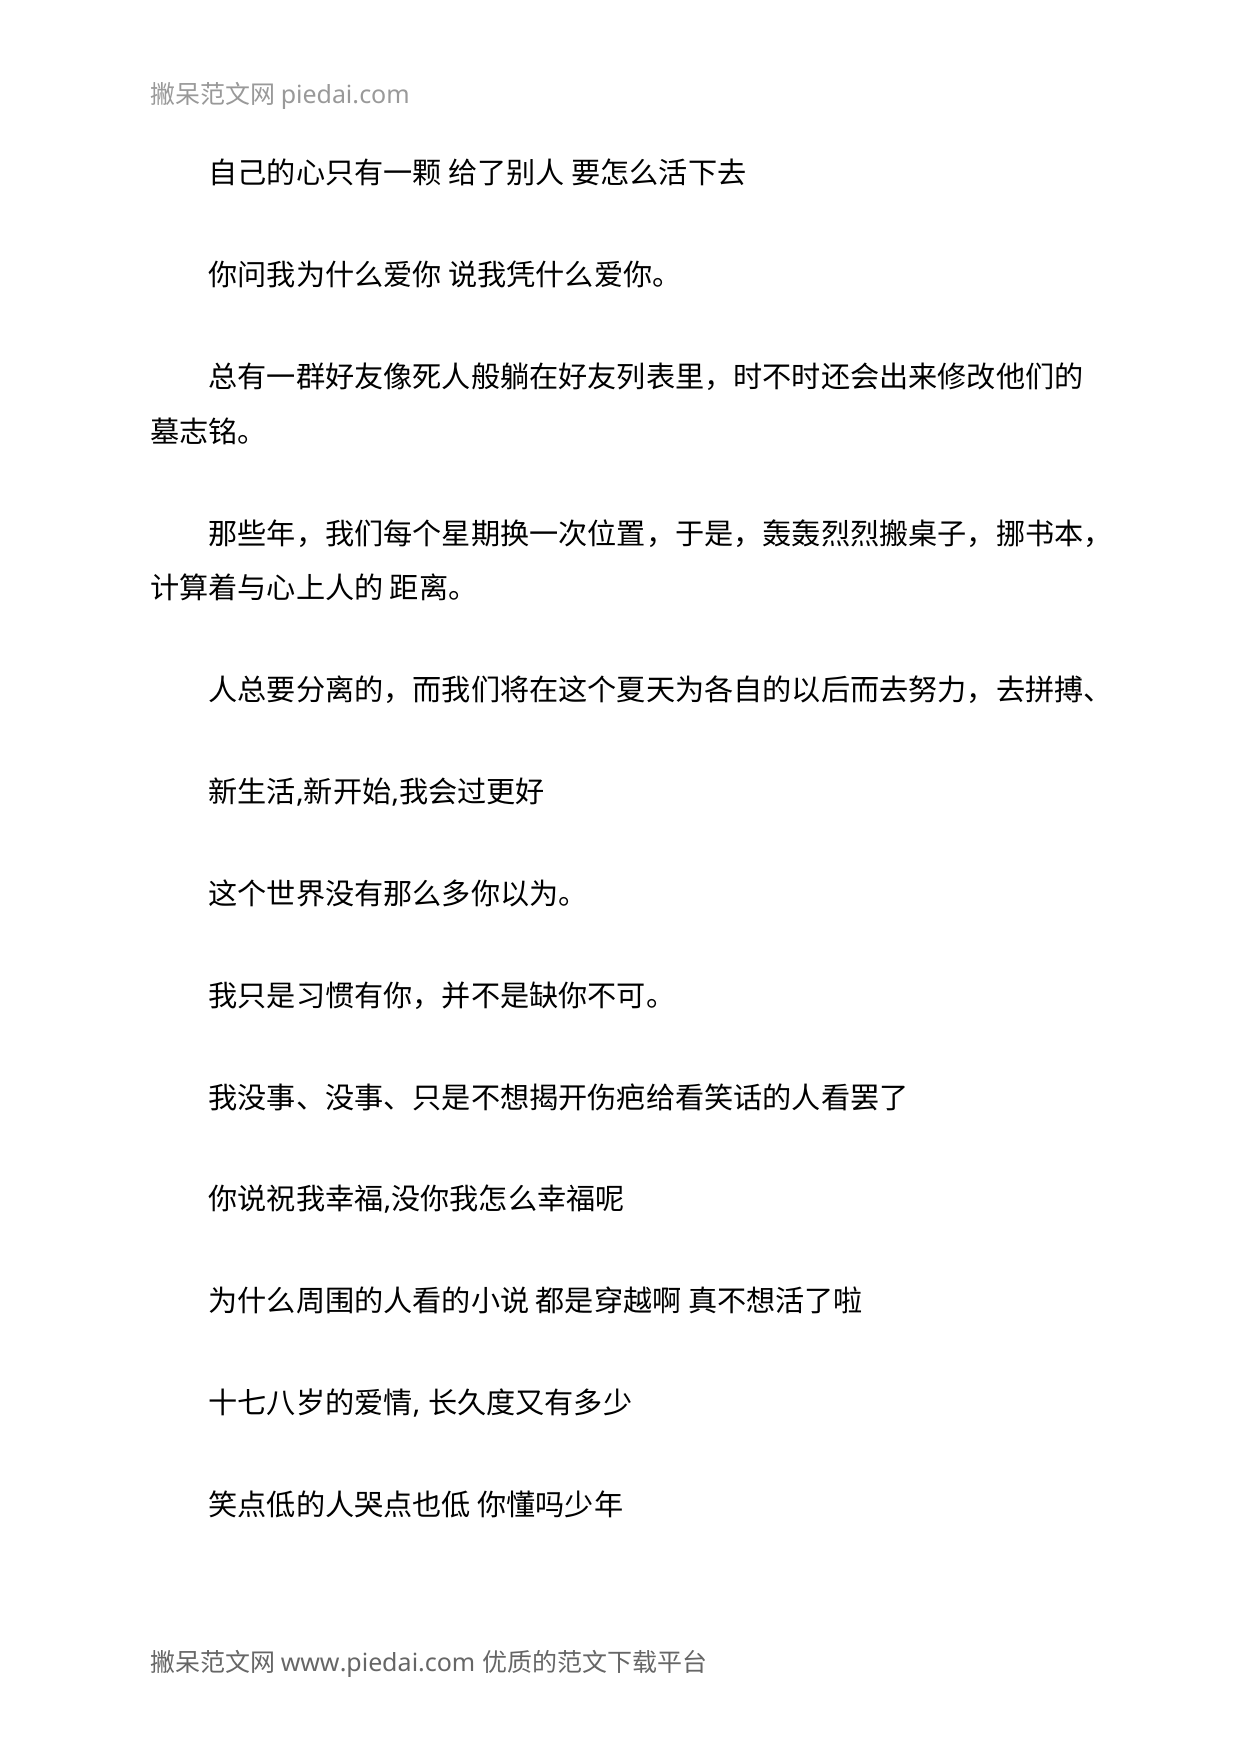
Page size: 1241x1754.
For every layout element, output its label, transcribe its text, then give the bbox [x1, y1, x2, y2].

text 你说祝我幸福,没你我怎么幸福呢 [150, 1176, 1090, 1218]
text 人总要分离的，而我们将在这个夏天为各自的以后而去努力，去拼搏、 [150, 667, 1090, 709]
text 那些年，我们每个星期换一次位置，于是，轰轰烈烈搬桌子，挪书本，计算着与心上人的 距离。 [150, 510, 1090, 607]
text 我没事、没事、只是不想揭开伤疤给看笑话的人看罢了 [150, 1074, 1090, 1116]
text 我只是习惯有你，并不是缺你不可。 [150, 972, 1090, 1015]
text 新生活,新开始,我会过更好 [150, 769, 1090, 811]
text 总有一群好友像死人般躺在好友列表里，时不时还会出来修改他们的墓志铭。 [150, 353, 1090, 451]
text 十七八岁的爱情, 长久度又有多少 [150, 1380, 1090, 1422]
text 你问我为什么爱你 说我凭什么爱你。 [150, 252, 1090, 294]
text 自己的心只有一颗 给了别人 要怎么活下去 [150, 150, 1090, 192]
text 笑点低的人哭点也低 你懂吗少年 [150, 1482, 1090, 1524]
text 这个世界没有那么多你以为。 [150, 871, 1090, 913]
text 为什么周围的人看的小说 都是穿越啊 真不想活了啦 [150, 1278, 1090, 1320]
